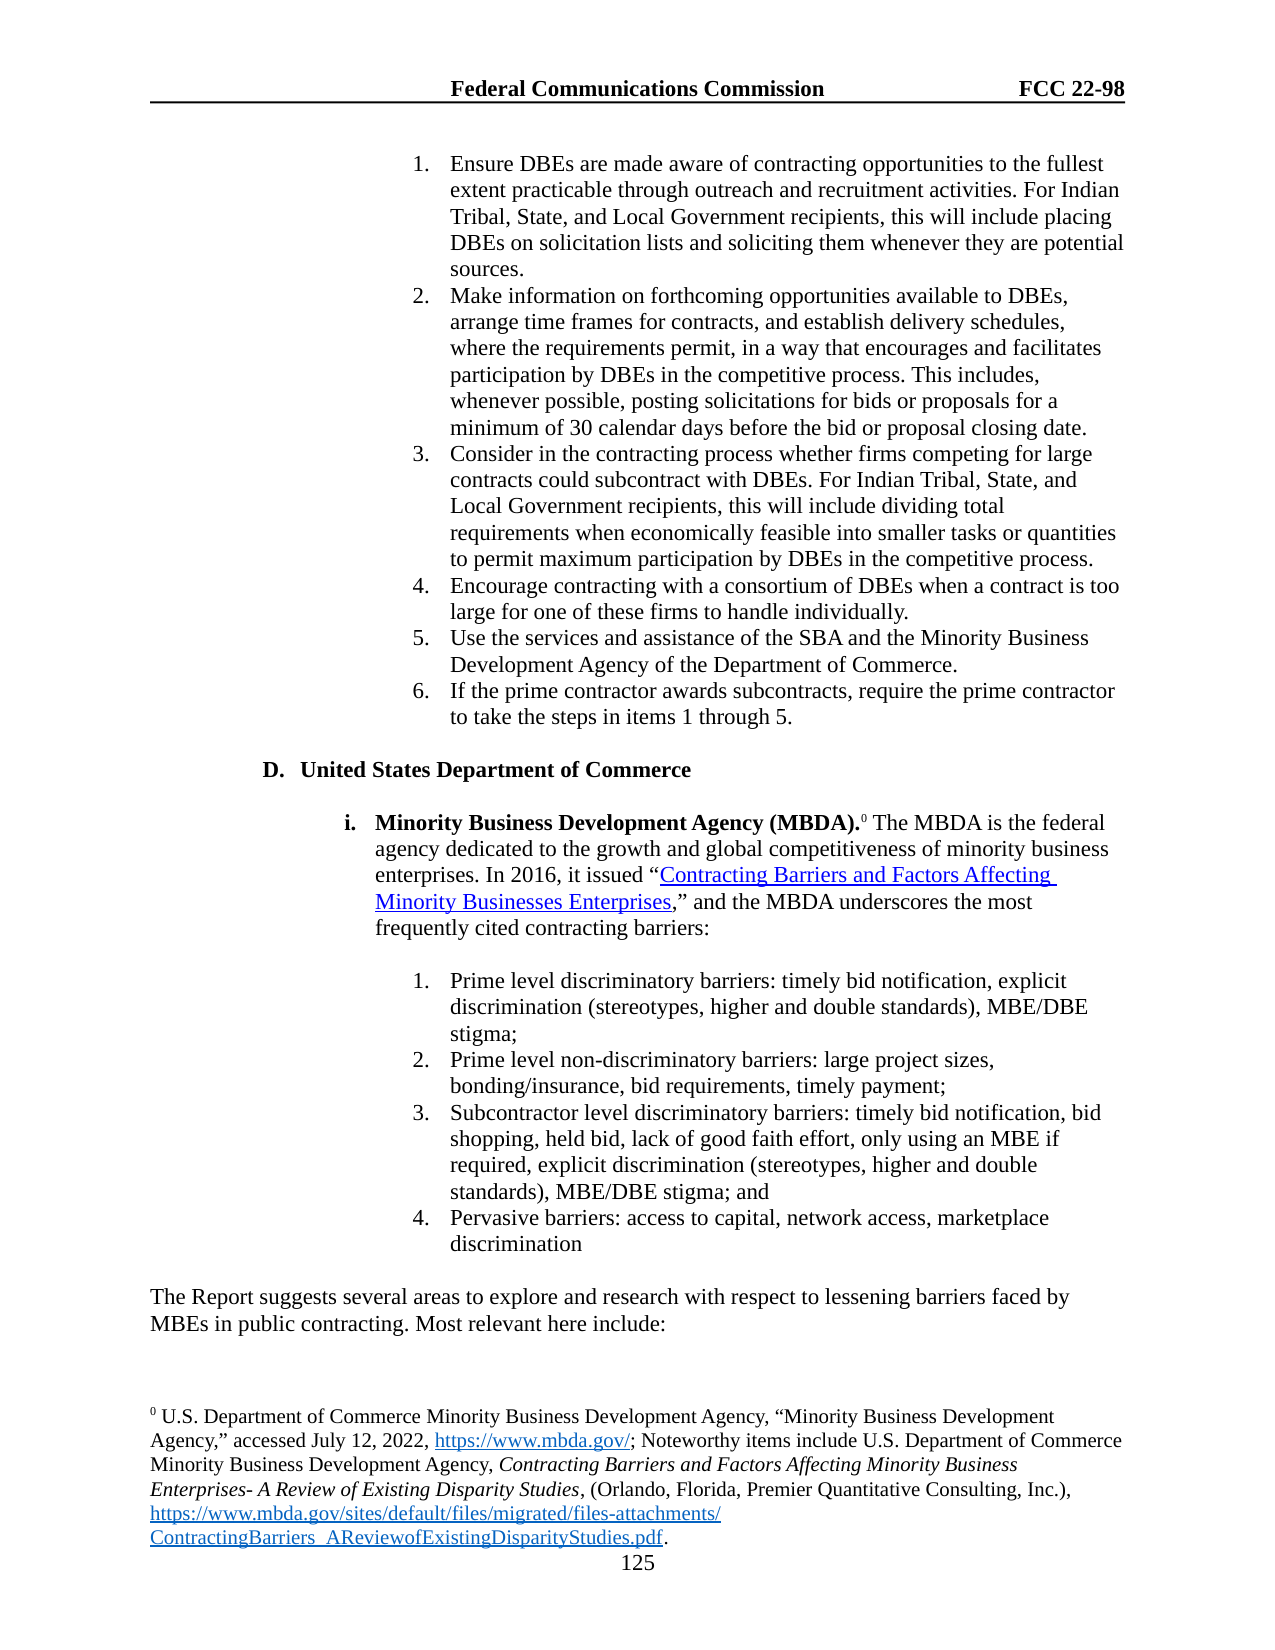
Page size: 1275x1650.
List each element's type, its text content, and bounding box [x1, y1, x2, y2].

list Prime level discriminatory barriers: timely bid notification, explicit discrimination (stereotypes, higher and double standards), MBE/DBE stigma; [412, 967, 1125, 1046]
list Make information on forthcoming opportunities available to DBEs, arrange time frames for contracts, and establish delivery schedules, where the requirements permit, in a way that encourages and facilitates participation by DBEs in the competitive process. This includes, whenever possible, posting solicitations for bids or proposals for a minimum of 30 calendar days before the bid or proposal closing date. [412, 282, 1125, 440]
list Use the services and assistance of the SBA and the Minority Business Development Agency of the Department of Commerce. [412, 624, 1125, 677]
list Prime level non-discriminatory barriers: large project sizes, bonding/insurance, bid requirements, timely payment; [412, 1046, 1125, 1099]
list Pervasive barriers: access to capital, network access, marketplace discrimination [412, 1204, 1125, 1257]
text The Report suggests several areas to explore and research with respect to lessening barriers faced by MBEs in public contracting. Most relevant here include: [150, 1283, 1125, 1336]
list Encourage contracting with a consortium of DBEs when a contract is too large for one of these firms to handle individually. [412, 572, 1125, 624]
list Ensure DBEs are made aware of contracting opportunities to the fullest extent practicable through outreach and recruitment activities. For Indian Tribal, State, and Local Government recipients, this will include placing DBEs on solicitation lists and soliciting them whenever they are potential sources. [412, 150, 1125, 282]
list United States Department of Commerce [262, 756, 1125, 782]
list Minority Business Development Agency (MBDA). The MBDA is the federal agency dedicated to the growth and global competitiveness of minority business enterprises. In 2016, it issued “Contracting Barriers and Factors Affecting Minority Businesses Enterprises,” and the MBDA underscores the most frequently cited contracting barriers: [356, 809, 1125, 941]
list Consider in the contracting process whether firms competing for large contracts could subcontract with DBEs. For Indian Tribal, State, and Local Government recipients, this will include dividing total requirements when economically feasible into smaller tasks or quantities to permit maximum participation by DBEs in the competitive process. [412, 440, 1125, 572]
list If the prime contractor awards subcontracts, require the prime contractor to take the steps in items 1 through 5. [412, 677, 1125, 730]
list Subcontractor level discriminatory barriers: timely bid notification, bid shopping, held bid, lack of good faith effort, only using an MBE if required, explicit discrimination (stereotypes, higher and double standards), MBE/DBE stigma; and [412, 1099, 1125, 1204]
